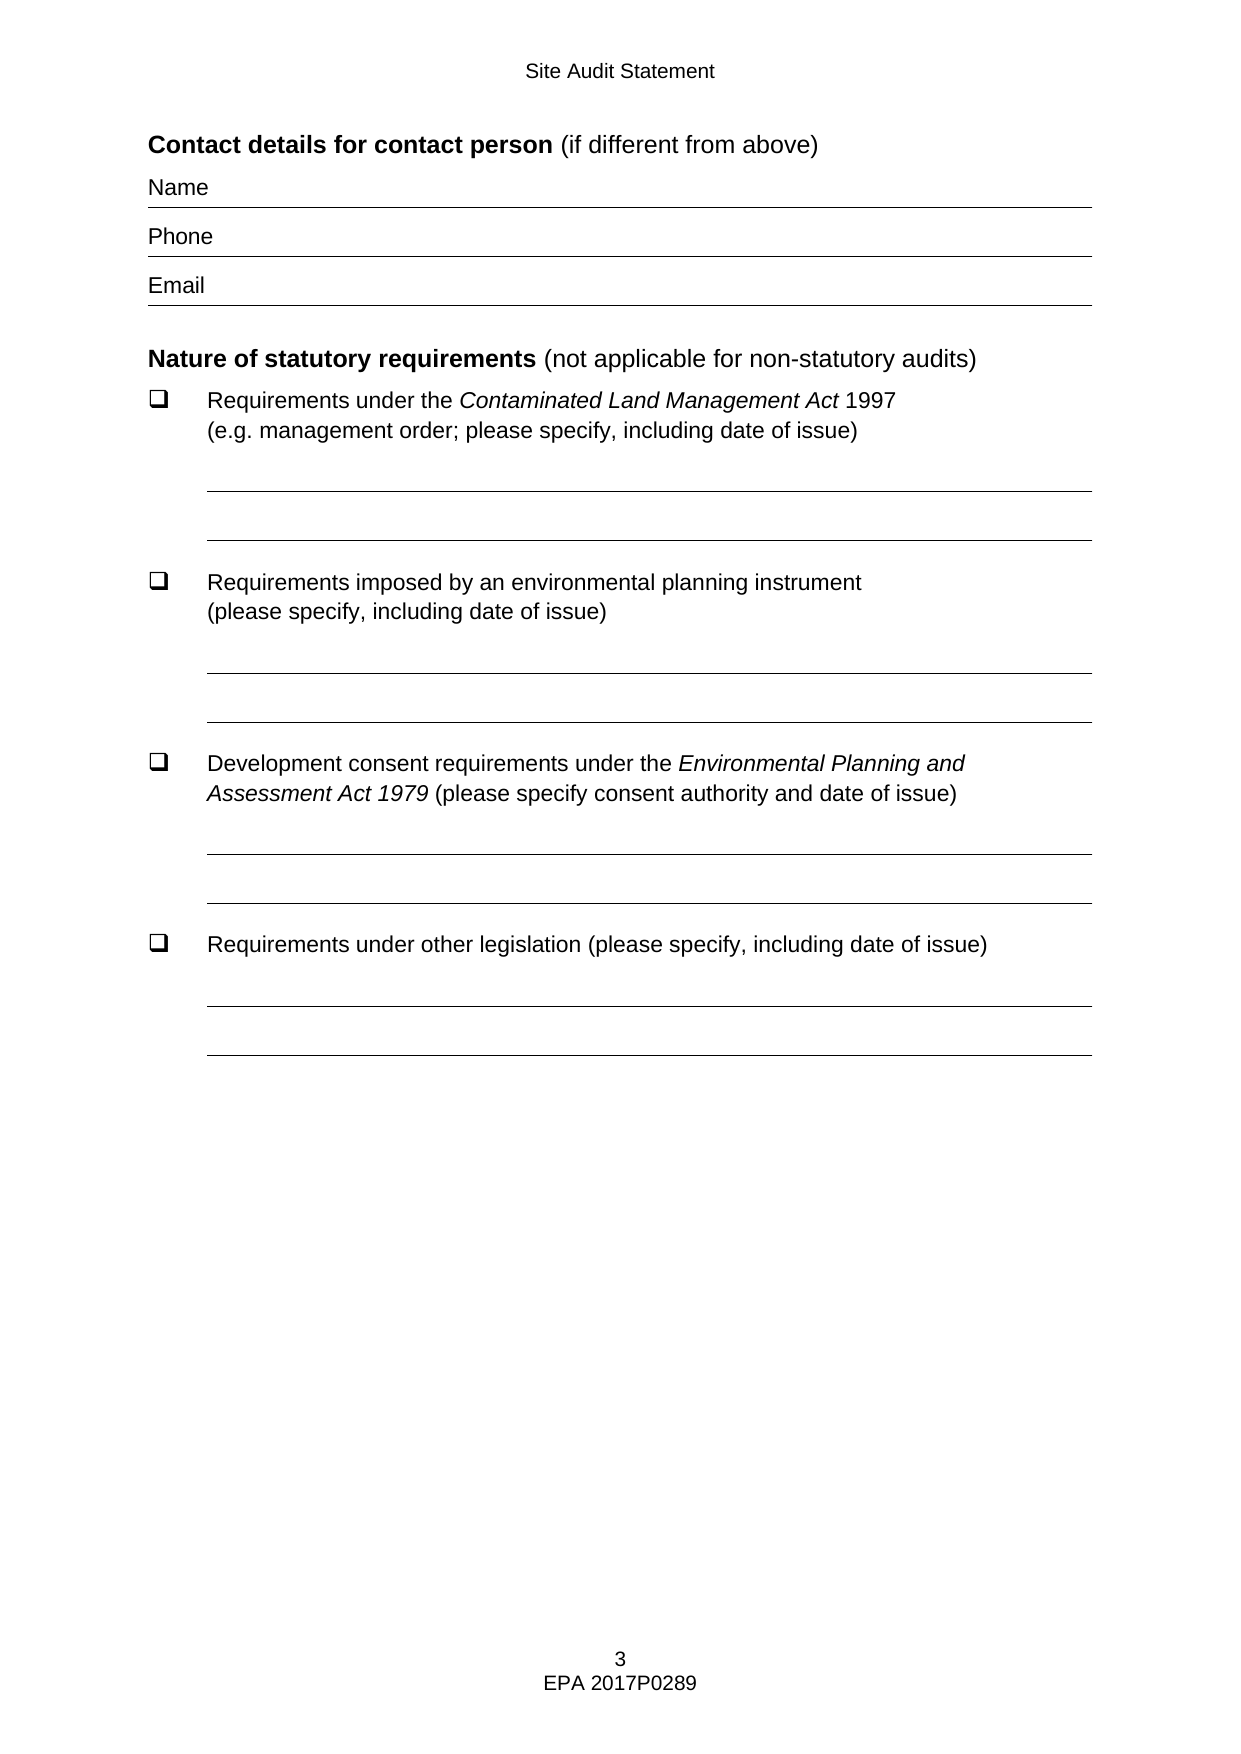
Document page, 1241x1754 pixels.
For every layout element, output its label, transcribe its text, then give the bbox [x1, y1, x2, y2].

text Contact details for contact person (if different from above) [148, 130, 1092, 159]
text Email [148, 269, 1092, 305]
text Requirements under the Contaminated Land Management Act 1997 (e.g. management order; please specify, including date of issue) [148, 385, 1092, 443]
text Requirements imposed by an environmental planning instrument (please specify, including date of issue) [148, 566, 1092, 625]
text Development consent requirements under the Environmental Planning and Assessment Act 1979 (please specify consent authority and date of issue) [148, 748, 1092, 806]
text Nature of statutory requirements (not applicable for non-statutory audits) [148, 343, 1092, 373]
text Name [148, 172, 1092, 207]
text Requirements under other legislation (please specify, including date of issue) [148, 929, 1092, 958]
text Phone [148, 221, 1092, 256]
